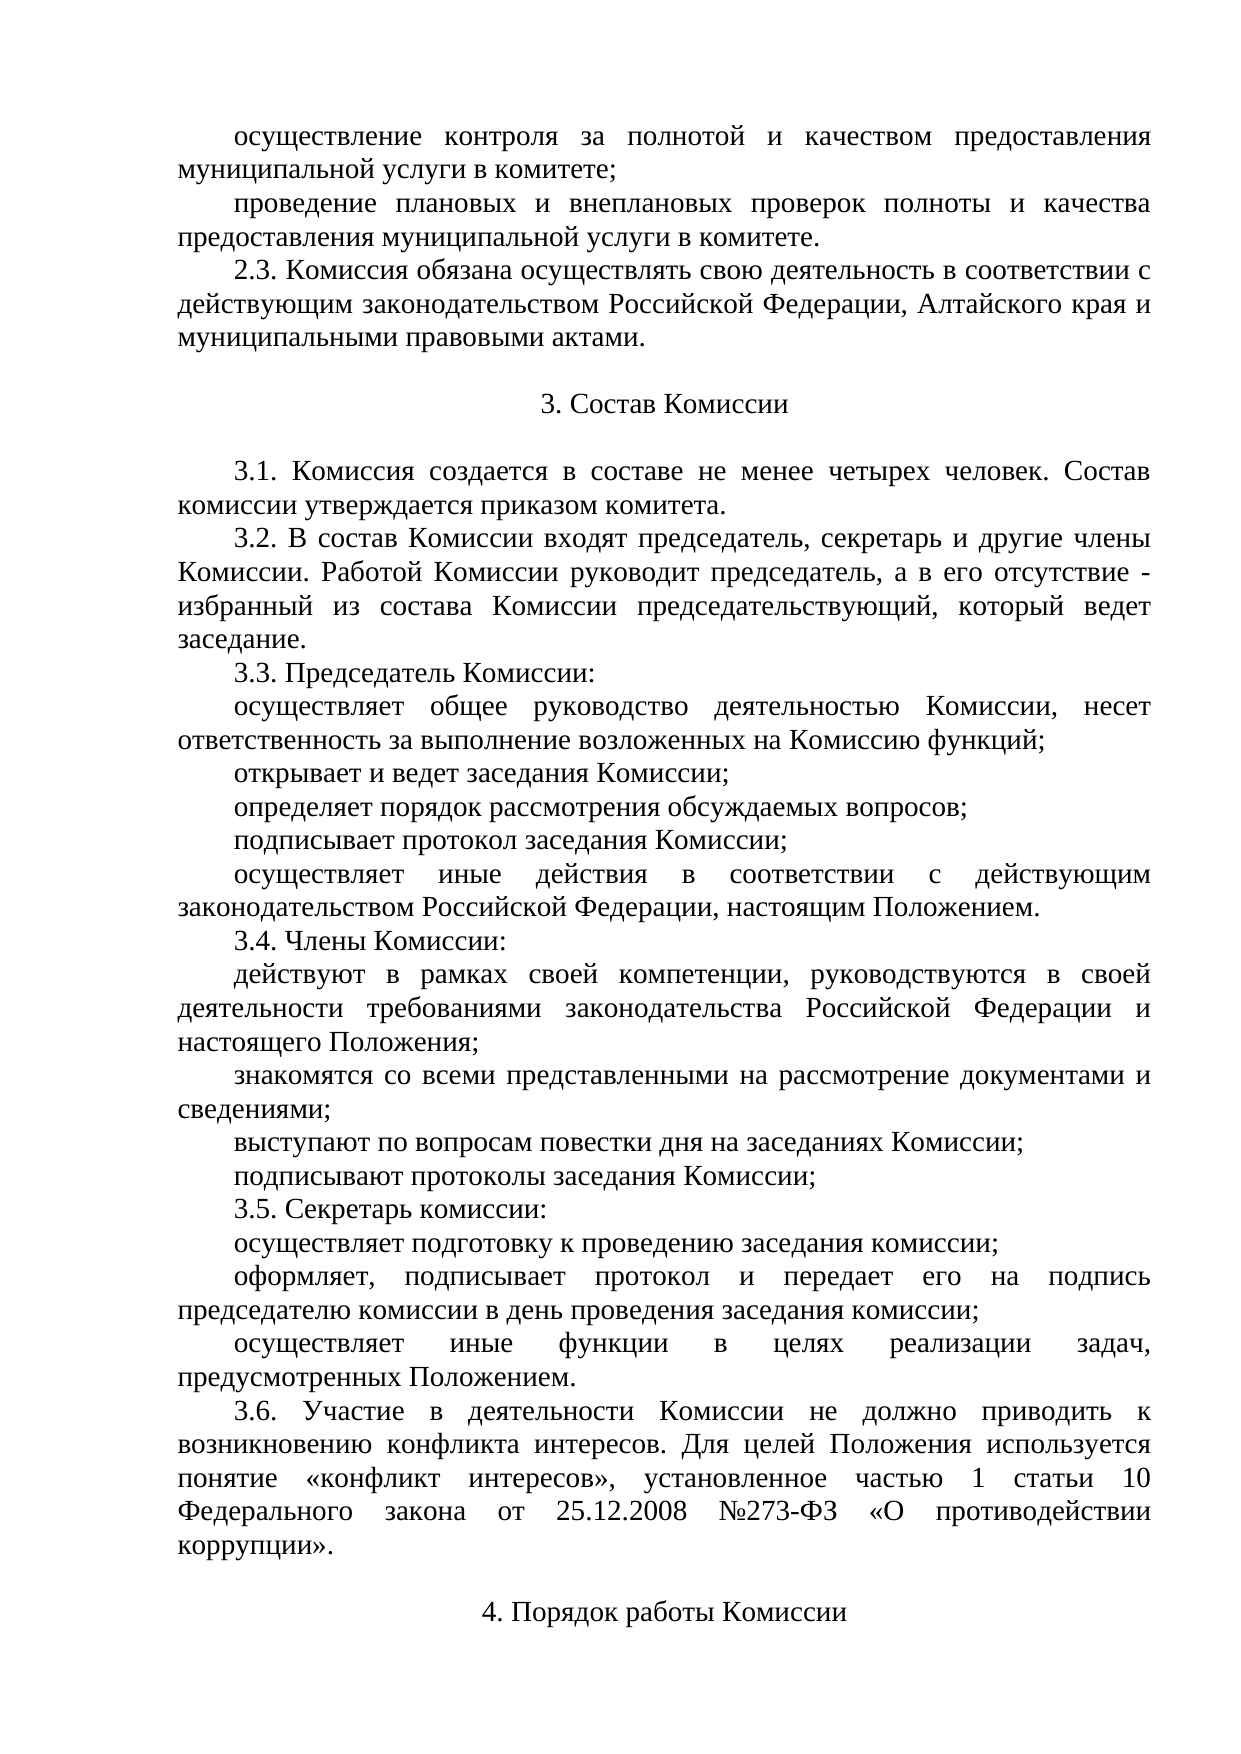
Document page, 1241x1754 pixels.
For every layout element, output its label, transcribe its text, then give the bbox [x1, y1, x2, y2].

text 3. Состав Комиссии [177, 386, 1152, 420]
text определяет порядок рассмотрения обсуждаемых вопросов; [177, 789, 1152, 822]
text 4. Порядок работы Комиссии [177, 1594, 1152, 1627]
text 3.1. Комиссия создается в составе не менее четырех человек. Состав комиссии утверждается приказом комитета. [177, 453, 1152, 521]
text 3.3. Председатель Комиссии: [177, 655, 1152, 688]
text подписывают протоколы заседания Комиссии; [177, 1158, 1152, 1191]
text оформляет, подписывает протокол и передает его на подпись председателю комиссии в день проведения заседания комиссии; [177, 1258, 1152, 1326]
text осуществляет общее руководство деятельностью Комиссии, несет ответственность за выполнение возложенных на Комиссию функций; [177, 688, 1152, 755]
text осуществление контроля за полнотой и качеством предоставления муниципальной услуги в комитете; [177, 118, 1152, 185]
text 3.5. Секретарь комиссии: [177, 1191, 1152, 1225]
text 2.3. Комиссия обязана осуществлять свою деятельность в соответствии с действующим законодательством Российской Федерации, Алтайского края и муниципальными правовыми актами. [177, 252, 1152, 353]
text знакомятся со всеми представленными на рассмотрение документами и сведениями; [177, 1057, 1152, 1124]
text проведение плановых и внеплановых проверок полноты и качества предоставления муниципальной услуги в комитете. [177, 185, 1152, 252]
text подписывает протокол заседания Комиссии; [177, 822, 1152, 856]
text 3.2. В состав Комиссии входят председатель, секретарь и другие члены Комиссии. Работой Комиссии руководит председатель, а в его отсутствие - избранный из состава Комиссии председательствующий, который ведет заседание. [177, 521, 1152, 655]
text выступают по вопросам повестки дня на заседаниях Комиссии; [177, 1124, 1152, 1158]
text действуют в рамках своей компетенции, руководствуются в своей деятельности требованиями законодательства Российской Федерации и настоящего Положения; [177, 957, 1152, 1057]
text осуществляет иные функции в целях реализации задач, предусмотренных Положением. [177, 1326, 1152, 1393]
text 3.4. Члены Комиссии: [177, 923, 1152, 957]
text осуществляет иные действия в соответствии с действующим законодательством Российской Федерации, настоящим Положением. [177, 856, 1152, 923]
text осуществляет подготовку к проведению заседания комиссии; [177, 1225, 1152, 1258]
text открывает и ведет заседания Комиссии; [177, 755, 1152, 789]
text 3.6. Участие в деятельности Комиссии не должно приводить к возникновению конфликта интересов. Для целей Положения используется понятие «конфликт интересов», установленное частью 1 статьи 10 Федерального закона от 25.12.2008 №273-ФЗ «О противодействии коррупции». [177, 1393, 1152, 1560]
